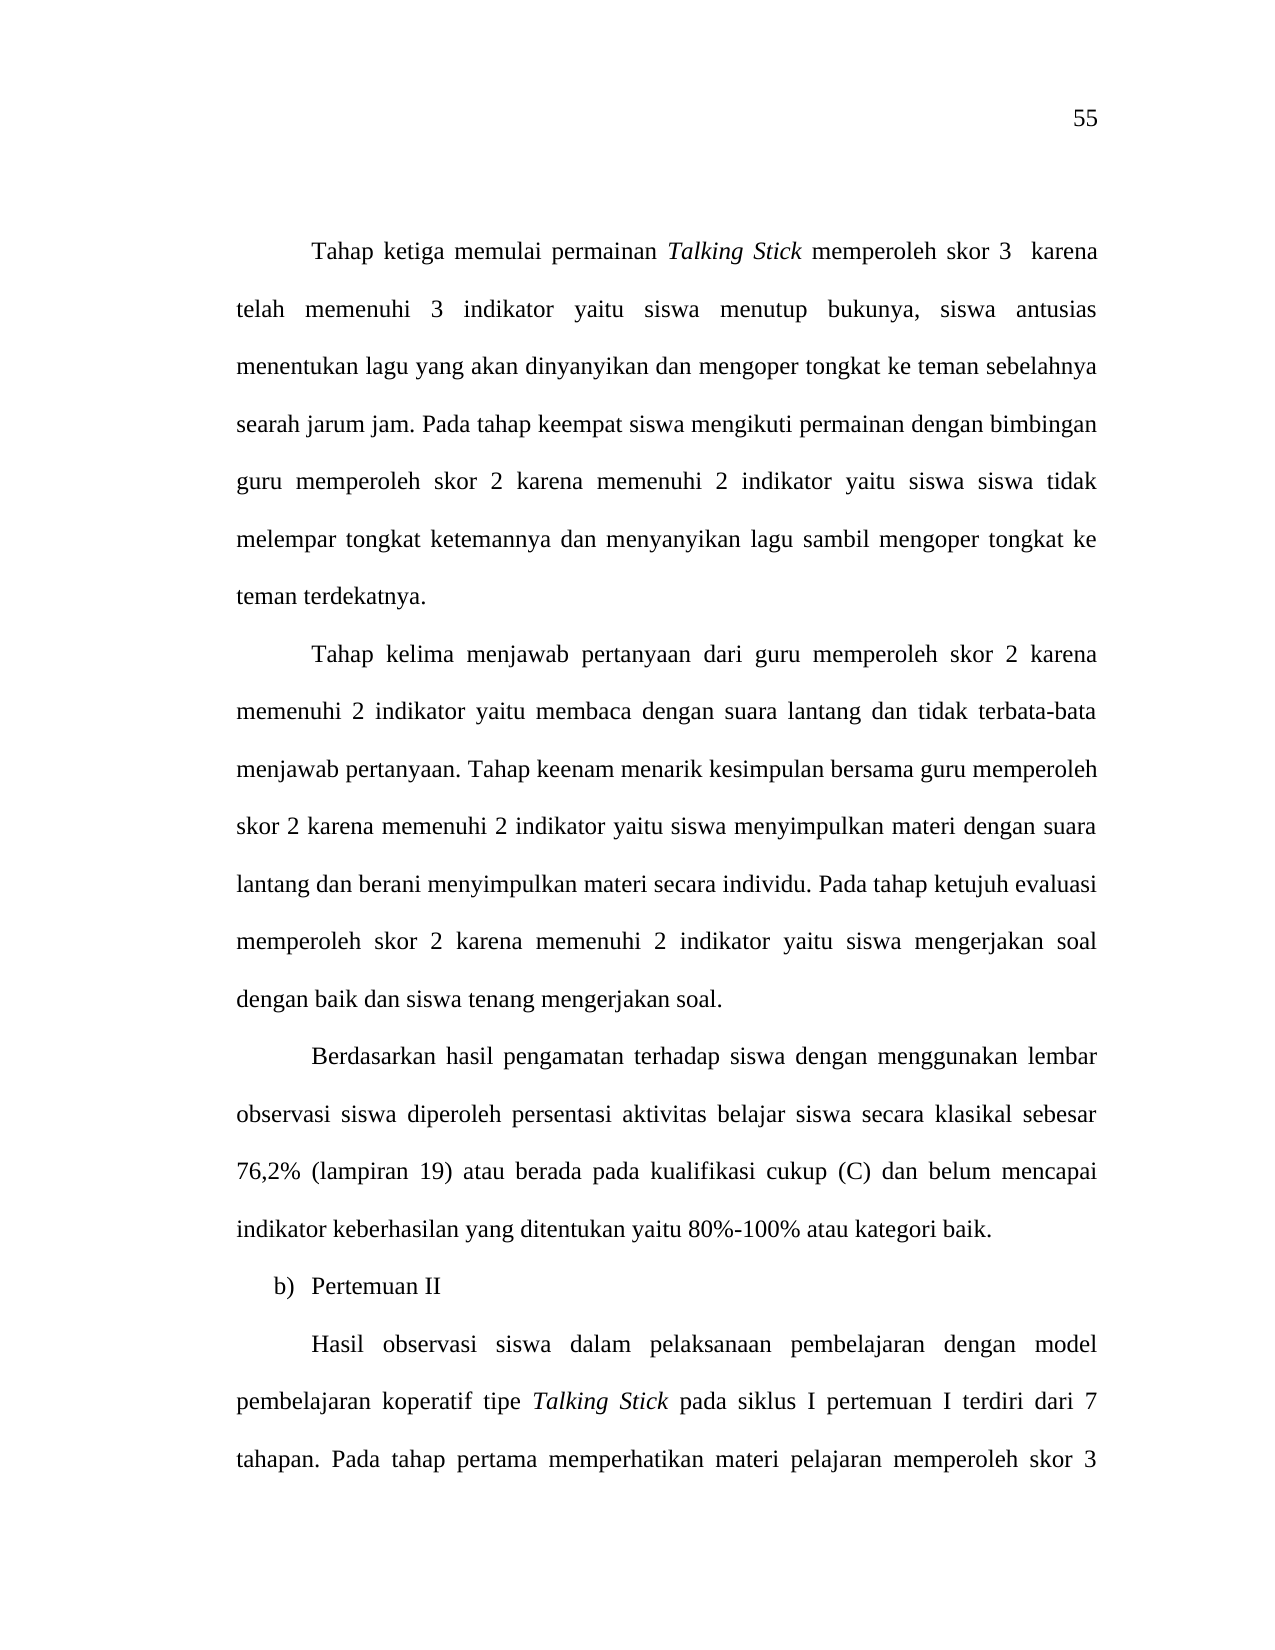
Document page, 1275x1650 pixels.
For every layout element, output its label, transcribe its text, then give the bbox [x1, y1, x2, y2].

text Tahap kelima menjawab pertanyaan dari guru memperoleh skor 2 karena memenuhi 2 indikator yaitu membaca dengan suara lantang dan tidak terbata-bata menjawab pertanyaan. Tahap keenam menarik kesimpulan bersama guru memperoleh skor 2 karena memenuhi 2 indikator yaitu siswa menyimpulkan materi dengan suara lantang dan berani menyimpulkan materi secara individu. Pada tahap ketujuh evaluasi memperoleh skor 2 karena memenuhi 2 indikator yaitu siswa mengerjakan soal dengan baik dan siswa tenang mengerjakan soal. [236, 639, 1098, 1012]
text Berdasarkan hasil pengamatan terhadap siswa dengan menggunakan lembar observasi siswa diperoleh persentasi aktivitas belajar siswa secara klasikal sebesar 76,2% (lampiran 19) atau berada pada kualifikasi cukup (C) dan belum mencapai indikator keberhasilan yang ditentukan yaitu 80%-100% atau kategori baik. [236, 1041, 1098, 1242]
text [236, 1329, 1098, 1472]
text Tahap ketiga memulai permainan Talking Stick memperoleh skor 3 karena telah memenuhi 3 indikator yaitu siswa menutup bukunya, siswa antusias menentukan lagu yang akan dinyanyikan dan mengoper tongkat ke teman sebelahnya searah jarum jam. Pada tahap keempat siswa mengikuti permainan dengan bimbingan guru memperoleh skor 2 karena memenuhi 2 indikator yaitu siswa siswa tidak melempar tongkat ketemannya dan menyanyikan lagu sambil mengoper tongkat ke teman terdekatnya. [236, 236, 1098, 610]
list Pertemuan II [274, 1271, 1098, 1300]
